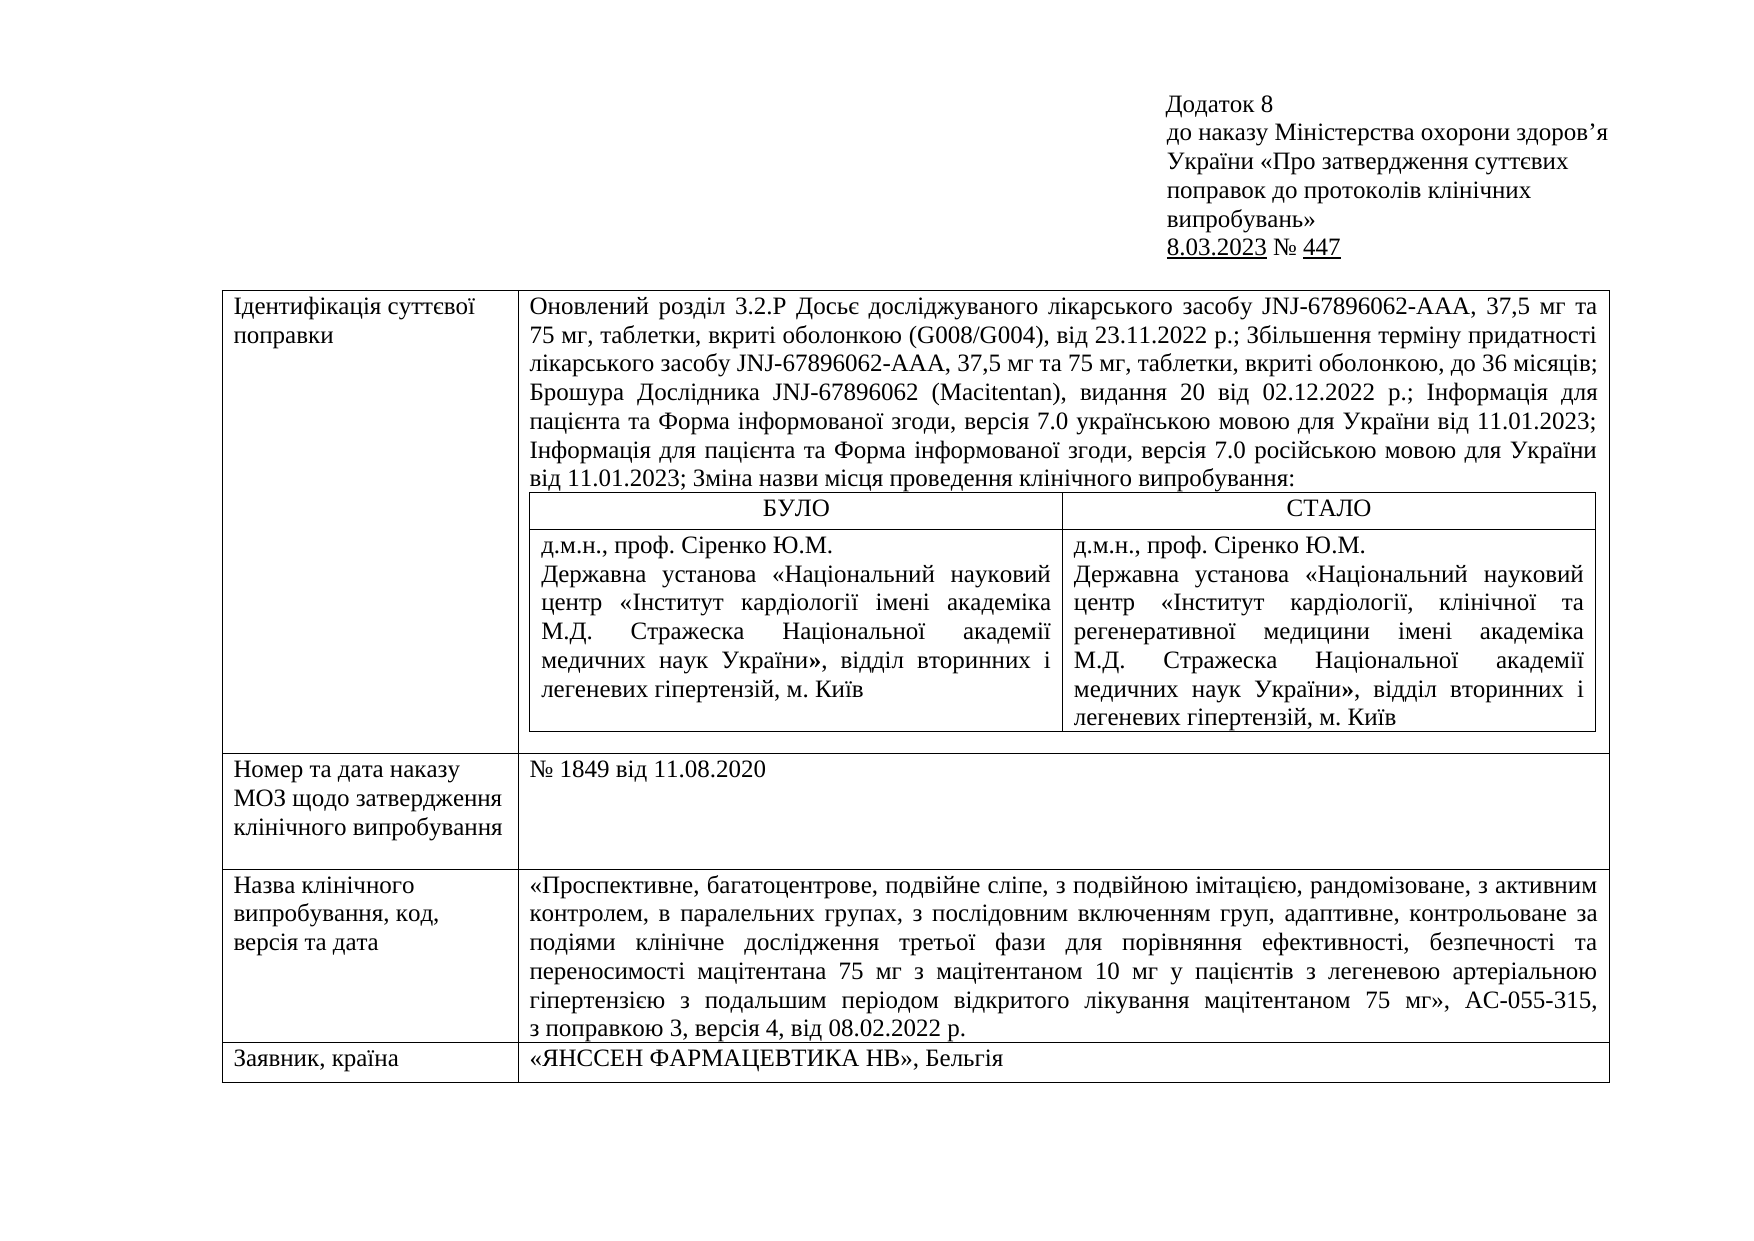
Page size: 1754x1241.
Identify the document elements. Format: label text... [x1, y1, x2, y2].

table_cell № 1849 від 11.08.2020 [519, 754, 1609, 869]
text до наказу Міністерства охорони здоров’я України «Про затвердження суттєвих поправок до протоколів клінічних випробувань» [1167, 117, 1624, 232]
table_header Оновлений розділ 3.2.P Досьє досліджуваного лікарського засобу JNJ-67896062-AAA, 37,5 мг та 75 мг, таблетки, вкриті оболонкою (G008/G004), від 23.11.2022 р.; Збільшення терміну придатності лікарського засобу JNJ-67896062-AAA, 37,5 мг та 75 мг, таблетки, вкриті оболонкою, до 36 місяців; Брошура Дослідника JNJ-67896062 (Macitentan), видання 20 від 02.12.2022 р.; Інформація для пацієнта та Форма інформованої згоди, версія 7.0 українською мовою для України від 11.01.2023; Інформація для пацієнта та Форма інформованої згоди, версія 7.0 російською мовою для України від 11.01.2023; Зміна назви місця проведення клінічного випробування: [519, 291, 1609, 753]
table_header Ідентифікація суттєвої поправки [223, 291, 518, 753]
text Додаток 8 [222, 89, 1624, 117]
table_cell Назва клінічного випробування, код, версія та дата [223, 870, 518, 1042]
table_cell Номер та дата наказу МОЗ щодо затвердження клінічного випробування [223, 754, 518, 869]
table_cell «ЯНССЕН ФАРМАЦЕВТИКА НВ», Бельгія [519, 1043, 1609, 1082]
table_cell Заявник, країна [223, 1043, 518, 1082]
table_cell «Проспективне, багатоцентрове, подвійне сліпе, з подвійною імітацією, рандомізоване, з активним контролем, в паралельних групах, з послідовним включенням груп, адаптивне, контрольоване за подіями клінічне дослідження третьої фази для порівняння ефективності, безпечності та переносимості мацітентана 75 мг з мацітентаном 10 мг у пацієнтів з легеневою артеріальною гіпертензією з подальшим періодом відкритого лікування мацітентаном 75 мг», AC-055-315, з поправкою 3, версія 4, від 08.02.2022 р. [519, 870, 1609, 1042]
text 8.03.2023 № 447 [1167, 232, 1624, 261]
